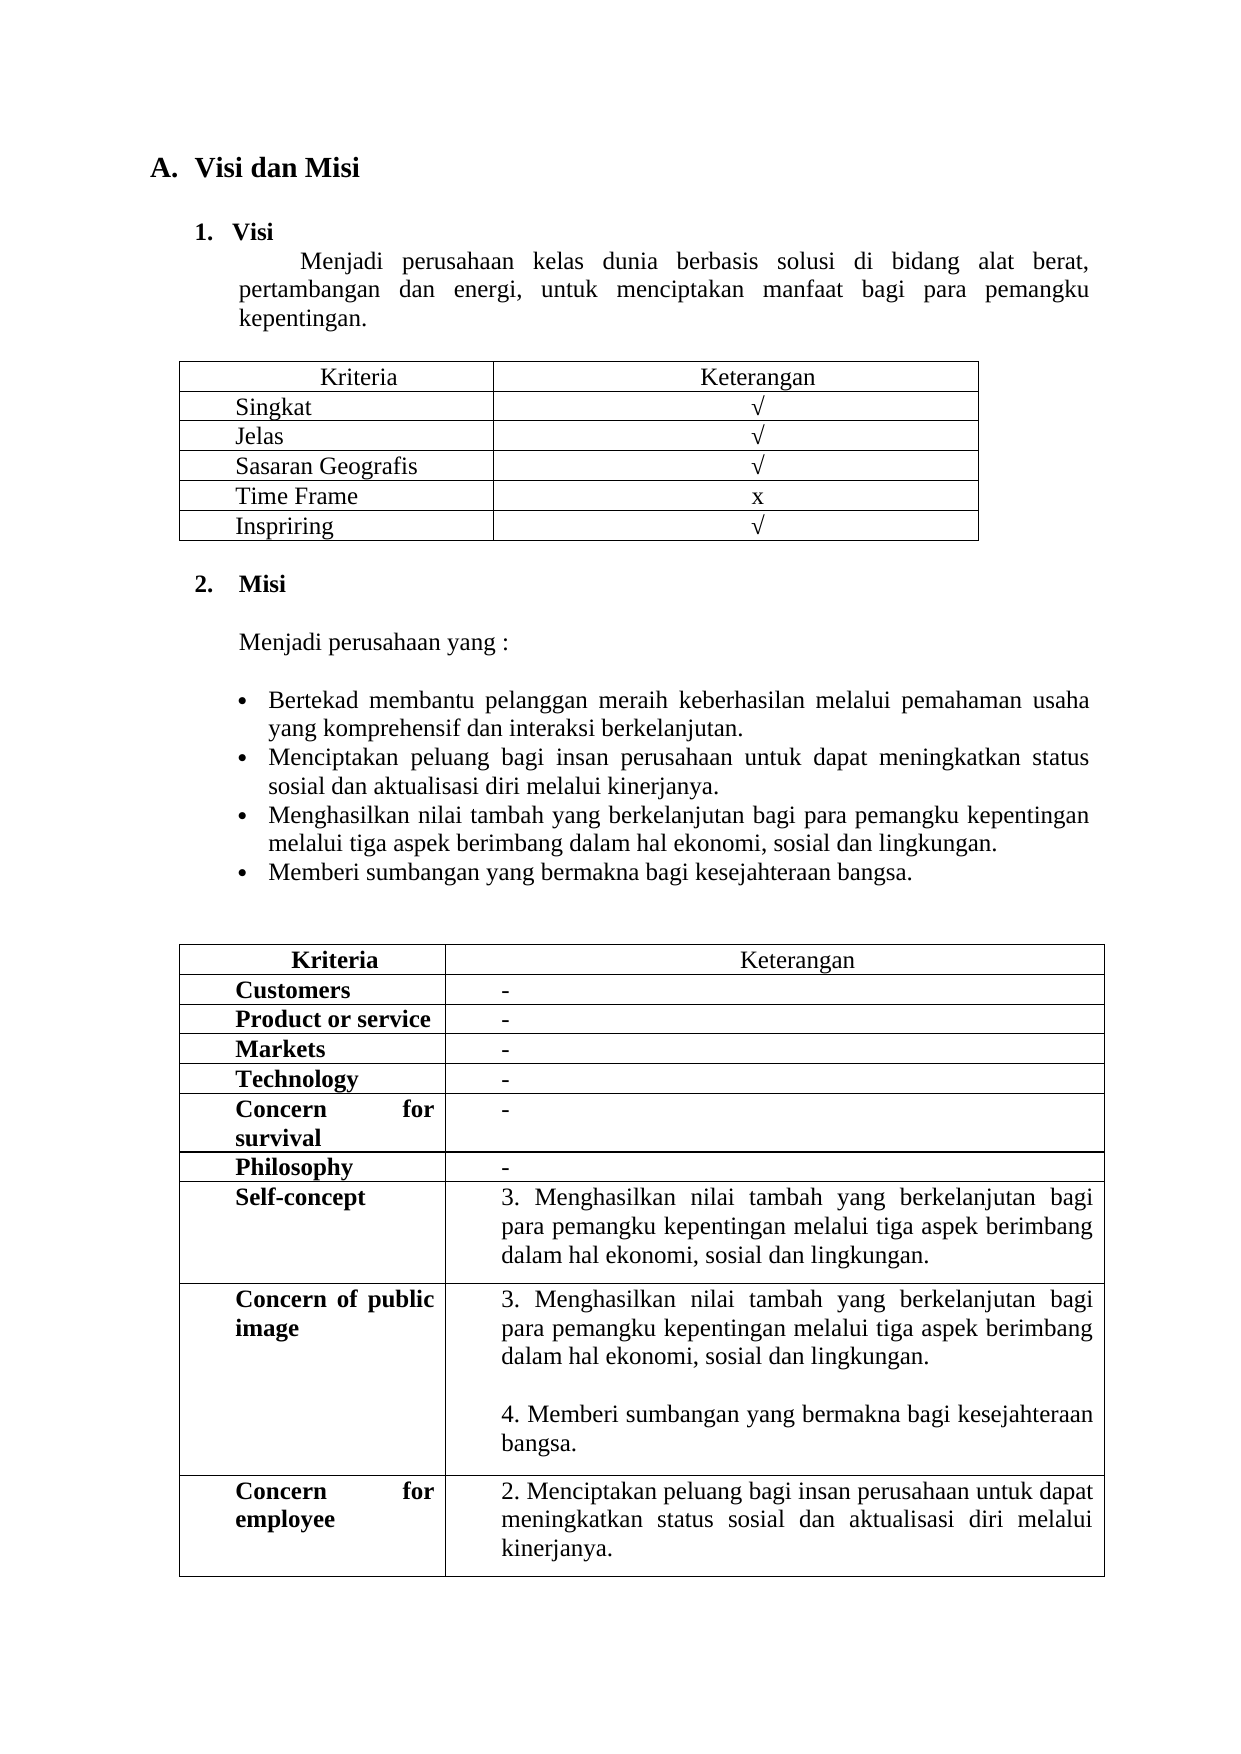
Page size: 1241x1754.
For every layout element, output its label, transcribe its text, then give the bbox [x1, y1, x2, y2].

table_cell - [446, 1094, 1104, 1151]
table_header Kriteria [180, 362, 493, 391]
table_cell Product or service [180, 1005, 445, 1033]
table_cell √ [494, 511, 978, 539]
text Menjadi perusahaan kelas dunia berbasis solusi di bidang alat berat, pertambangan dan energi, untuk menciptakan manfaat bagi para pemangku kepentingan. [239, 246, 1090, 332]
table_cell - [446, 1064, 1104, 1093]
table_cell Technology [180, 1064, 445, 1093]
list Menghasilkan nilai tambah yang berkelanjutan bagi para pemangku kepentingan melalui tiga aspek berimbang dalam hal ekonomi, sosial dan lingkungan. [239, 800, 1090, 857]
table_cell Concern for employee [180, 1476, 445, 1576]
list Menciptakan peluang bagi insan perusahaan untuk dapat meningkatkan status sosial dan aktualisasi diri melalui kinerjanya. [239, 742, 1090, 800]
table_cell 3. Menghasilkan nilai tambah yang berkelanjutan bagi para pemangku kepentingan melalui tiga aspek berimbang dalam hal ekonomi, sosial dan lingkungan. 4. Memberi sumbangan yang bermakna bagi kesejahteraan bangsa. [446, 1284, 1104, 1475]
table_cell Singkat [180, 392, 493, 420]
table_cell √ [494, 421, 978, 450]
table_cell Customers [180, 975, 445, 1003]
table_cell Inspriring [180, 511, 493, 539]
list Visi dan Misi [150, 150, 1090, 183]
table_cell Jelas [180, 421, 493, 450]
table_cell √ [494, 392, 978, 420]
table_cell Concern for survival [180, 1094, 445, 1151]
table_cell Sasaran Geografis [180, 451, 493, 480]
table_cell - [446, 975, 1104, 1003]
list Visi [194, 217, 1090, 246]
table_cell 2. Menciptakan peluang bagi insan perusahaan untuk dapat meningkatkan status sosial dan aktualisasi diri melalui kinerjanya. [446, 1476, 1104, 1576]
table_cell 3. Menghasilkan nilai tambah yang berkelanjutan bagi para pemangku kepentingan melalui tiga aspek berimbang dalam hal ekonomi, sosial dan lingkungan. [446, 1182, 1104, 1283]
table_header Keterangan [446, 945, 1104, 974]
table_cell √ [494, 451, 978, 480]
table_cell Time Frame [180, 481, 493, 510]
table_cell Self-concept [180, 1182, 445, 1283]
table_cell Philosophy [180, 1153, 445, 1181]
table_cell Concern of public image [180, 1284, 445, 1475]
table_header Keterangan [494, 362, 978, 391]
table_cell - [446, 1034, 1104, 1063]
list Bertekad membantu pelanggan meraih keberhasilan melalui pemahaman usaha yang komprehensif dan interaksi berkelanjutan. [239, 685, 1090, 742]
table_header Kriteria [180, 945, 445, 974]
list Memberi sumbangan yang bermakna bagi kesejahteraan bangsa. [239, 857, 1090, 886]
table_cell - [446, 1153, 1104, 1181]
table_cell Markets [180, 1034, 445, 1063]
table_cell - [446, 1005, 1104, 1033]
table_cell x [494, 481, 978, 510]
list Misi [194, 569, 1090, 598]
text Menjadi perusahaan yang : [239, 627, 1090, 656]
